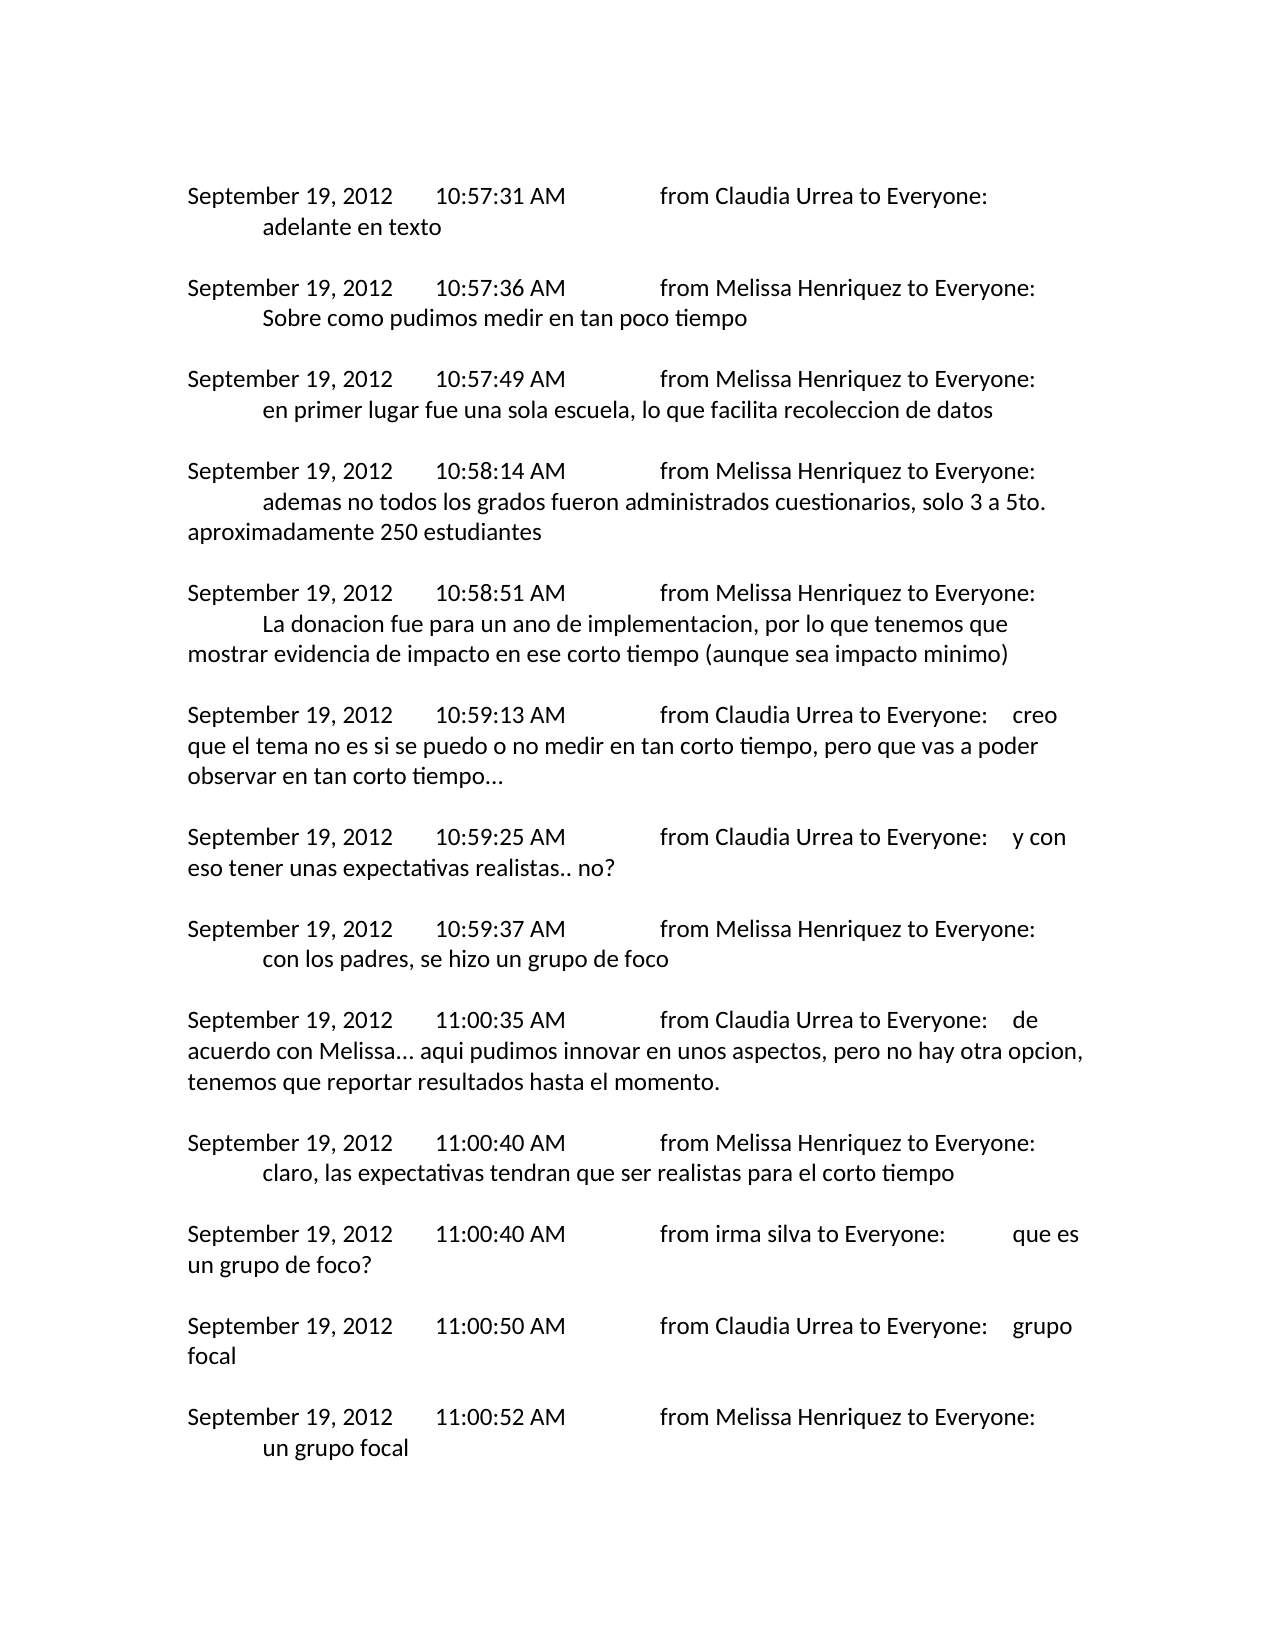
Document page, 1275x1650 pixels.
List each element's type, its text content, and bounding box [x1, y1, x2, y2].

text September 19, 2012 10:58:14 AM from Melissa Henriquez to Everyone: ademas no todos los grados fueron administrados cuestionarios, solo 3 a 5to. aproximadamente 250 estudiantes [187, 455, 1087, 547]
text September 19, 2012 11:00:40 AM from irma silva to Everyone: que es un grupo de foco? [187, 1218, 1087, 1279]
text September 19, 2012 10:58:51 AM from Melissa Henriquez to Everyone: La donacion fue para un ano de implementacion, por lo que tenemos que mostrar evidencia de impacto en ese corto tiempo (aunque sea impacto minimo) [187, 577, 1087, 669]
text September 19, 2012 11:00:52 AM from Melissa Henriquez to Everyone: un grupo focal [187, 1401, 1087, 1462]
text September 19, 2012 11:00:40 AM from Melissa Henriquez to Everyone: claro, las expectativas tendran que ser realistas para el corto tiempo [187, 1127, 1087, 1188]
text September 19, 2012 10:59:37 AM from Melissa Henriquez to Everyone: con los padres, se hizo un grupo de foco [187, 913, 1087, 974]
text September 19, 2012 11:00:50 AM from Claudia Urrea to Everyone: grupo focal [187, 1310, 1087, 1371]
text September 19, 2012 10:57:49 AM from Melissa Henriquez to Everyone: en primer lugar fue una sola escuela, lo que facilita recoleccion de datos [187, 364, 1087, 425]
text September 19, 2012 10:59:25 AM from Claudia Urrea to Everyone: y con eso tener unas expectativas realistas.. no? [187, 821, 1087, 882]
text September 19, 2012 10:57:36 AM from Melissa Henriquez to Everyone: Sobre como pudimos medir en tan poco tiempo [187, 272, 1087, 333]
text September 19, 2012 11:00:35 AM from Claudia Urrea to Everyone: de acuerdo con Melissa... aqui pudimos innovar en unos aspectos, pero no hay otra opcion, tenemos que reportar resultados hasta el momento. [187, 1004, 1087, 1096]
text September 19, 2012 10:57:31 AM from Claudia Urrea to Everyone: adelante en texto [187, 181, 1087, 242]
text September 19, 2012 10:59:13 AM from Claudia Urrea to Everyone: creo que el tema no es si se puedo o no medir en tan corto tiempo, pero que vas a poder observar en tan corto tiempo... [187, 699, 1087, 791]
